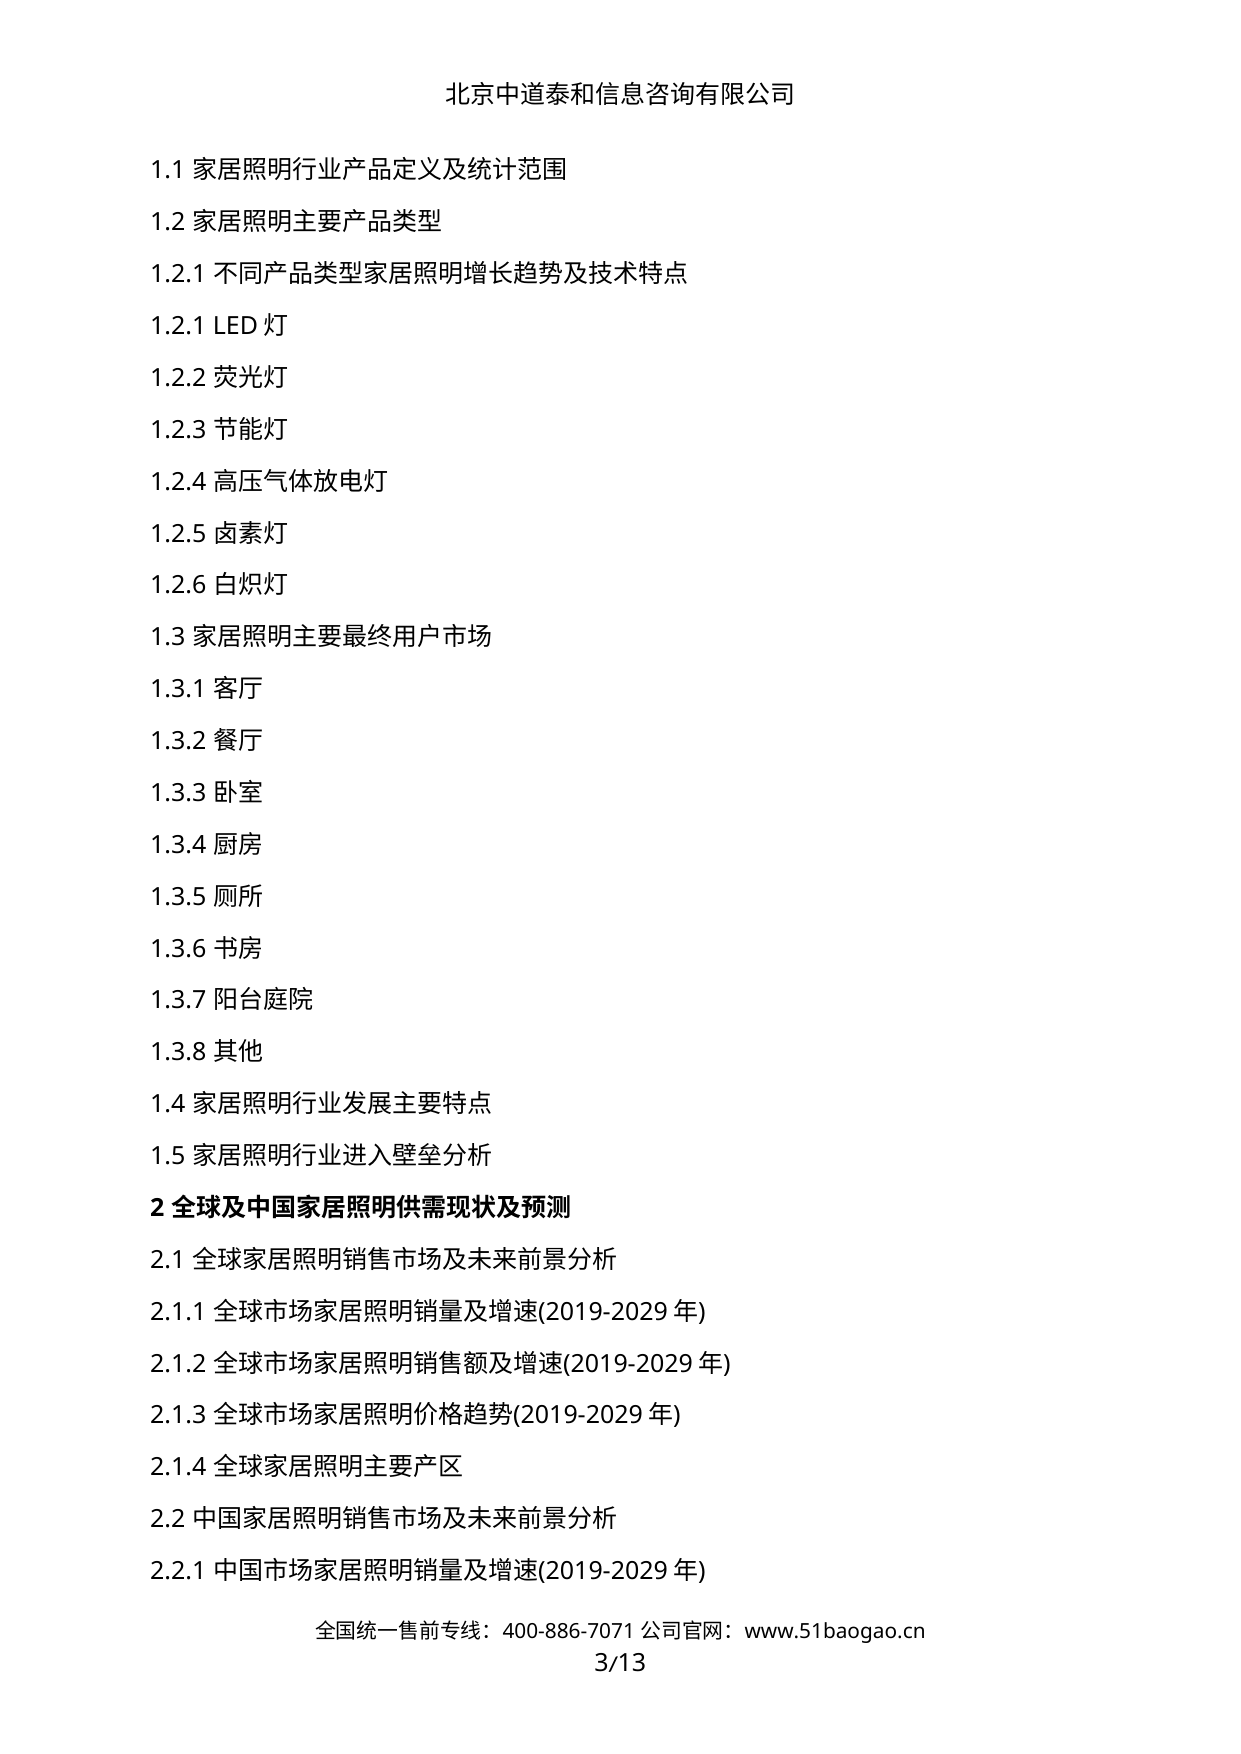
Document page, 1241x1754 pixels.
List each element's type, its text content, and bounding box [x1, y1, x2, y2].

text 1.2.3 节能灯 [150, 409, 1090, 446]
text 1.3.5 厕所 [150, 876, 1090, 912]
text 2.1 全球家居照明销售市场及未来前景分析 [150, 1239, 1090, 1276]
text 1.3.4 厨房 [150, 824, 1090, 861]
text 1.3 家居照明主要最终用户市场 [150, 617, 1090, 653]
text 1.2.4 高压气体放电灯 [150, 461, 1090, 497]
text 1.2.1 不同产品类型家居照明增长趋势及技术特点 [150, 254, 1090, 290]
text 2.2.1 中国市场家居照明销量及增速(2019-2029年) [150, 1551, 1090, 1587]
text 1.2 家居照明主要产品类型 [150, 202, 1090, 238]
text 1.3.7 阳台庭院 [150, 980, 1090, 1016]
text 1.3.3 卧室 [150, 772, 1090, 809]
text 2.1.4 全球家居照明主要产区 [150, 1447, 1090, 1483]
text 2.1.3 全球市场家居照明价格趋势(2019-2029年) [150, 1395, 1090, 1431]
text 2.1.1 全球市场家居照明销量及增速(2019-2029年) [150, 1291, 1090, 1327]
text 2 全球及中国家居照明供需现状及预测 [150, 1187, 1090, 1224]
text 1.3.2 餐厅 [150, 721, 1090, 757]
text 1.2.6 白炽灯 [150, 565, 1090, 601]
text 1.3.1 客厅 [150, 669, 1090, 705]
text 1.3.6 书房 [150, 928, 1090, 964]
text 1.1 家居照明行业产品定义及统计范围 [150, 150, 1090, 186]
text 1.3.8 其他 [150, 1032, 1090, 1068]
text 1.5 家居照明行业进入壁垒分析 [150, 1136, 1090, 1172]
text 1.4 家居照明行业发展主要特点 [150, 1084, 1090, 1120]
text 1.2.2 荧光灯 [150, 357, 1090, 394]
text 1.2.1 LED灯 [150, 306, 1090, 342]
text 2.1.2 全球市场家居照明销售额及增速(2019-2029年) [150, 1343, 1090, 1379]
text 1.2.5 卤素灯 [150, 513, 1090, 549]
text 2.2 中国家居照明销售市场及未来前景分析 [150, 1499, 1090, 1535]
